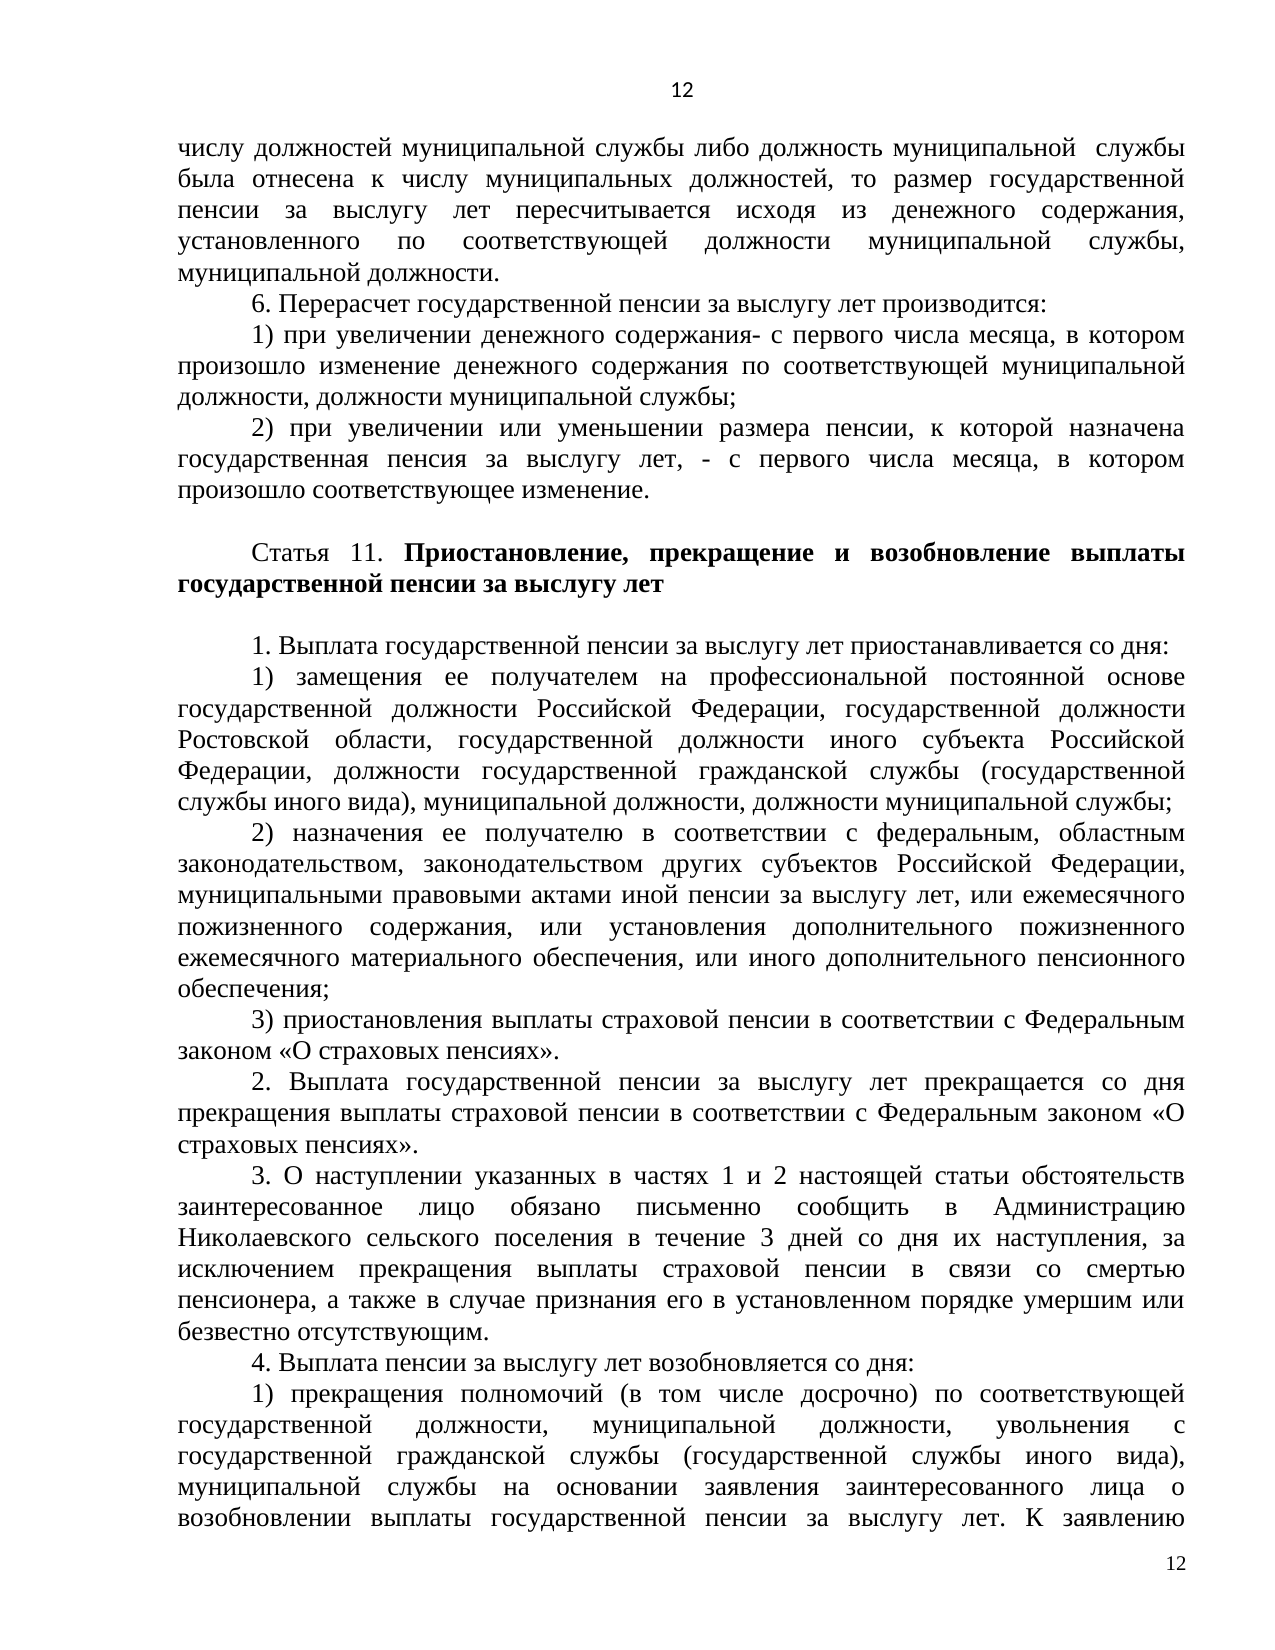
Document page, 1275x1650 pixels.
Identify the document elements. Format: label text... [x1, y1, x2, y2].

text 1) при увеличении денежного содержания- с первого числа месяца, в котором произошло изменение денежного содержания по соответствующей муниципальной должности, должности муниципальной службы; [177, 318, 1186, 411]
text 2) назначения ее получателю в соответствии с федеральным, областным законодательством, законодательством других субъектов Российской Федерации, муниципальными правовыми актами иной пенсии за выслугу лет, или ежемесячного пожизненного содержания, или установления дополнительного пожизненного ежемесячного материального обеспечения, или иного дополнительного пенсионного обеспечения; [177, 816, 1186, 1003]
text 2) при увеличении или уменьшении размера пенсии, к которой назначена государственная пенсия за выслугу лет, - с первого числа месяца, в котором произошло соответствующее изменение. [177, 411, 1186, 505]
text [177, 1377, 1186, 1533]
text 1) замещения ее получателем на профессиональной постоянной основе государственной должности Российской Федерации, государственной должности Ростовской области, государственной должности иного субъекта Российской Федерации, должности государственной гражданской службы (государственной службы иного вида), муниципальной должности, должности муниципальной службы; [177, 661, 1186, 816]
text 1. Выплата государственной пенсии за выслугу лет приостанавливается со дня: [177, 629, 1186, 661]
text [177, 131, 1186, 287]
text 6. Перерасчет государственной пенсии за выслугу лет производится: [177, 287, 1186, 318]
text Статья 11. Приостановление, прекращение и возобновление выплаты государственной пенсии за выслугу лет [177, 536, 1186, 598]
text 3. О наступлении указанных в частях 1 и 2 настоящей статьи обстоятельств заинтересованное лицо обязано письменно сообщить в Администрацию Николаевского сельского поселения в течение 3 дней со дня их наступления, за исключением прекращения выплаты страховой пенсии в связи со смертью пенсионера, а также в случае признания его в установленном порядке умершим или безвестно отсутствующим. [177, 1159, 1186, 1346]
text 4. Выплата пенсии за выслугу лет возобновляется со дня: [177, 1346, 1186, 1377]
text 3) приостановления выплаты страховой пенсии в соответствии с Федеральным законом «О страховых пенсиях». [177, 1003, 1186, 1065]
text 2. Выплата государственной пенсии за выслугу лет прекращается со дня прекращения выплаты страховой пенсии в соответствии с Федеральным законом «О страховых пенсиях». [177, 1065, 1186, 1159]
